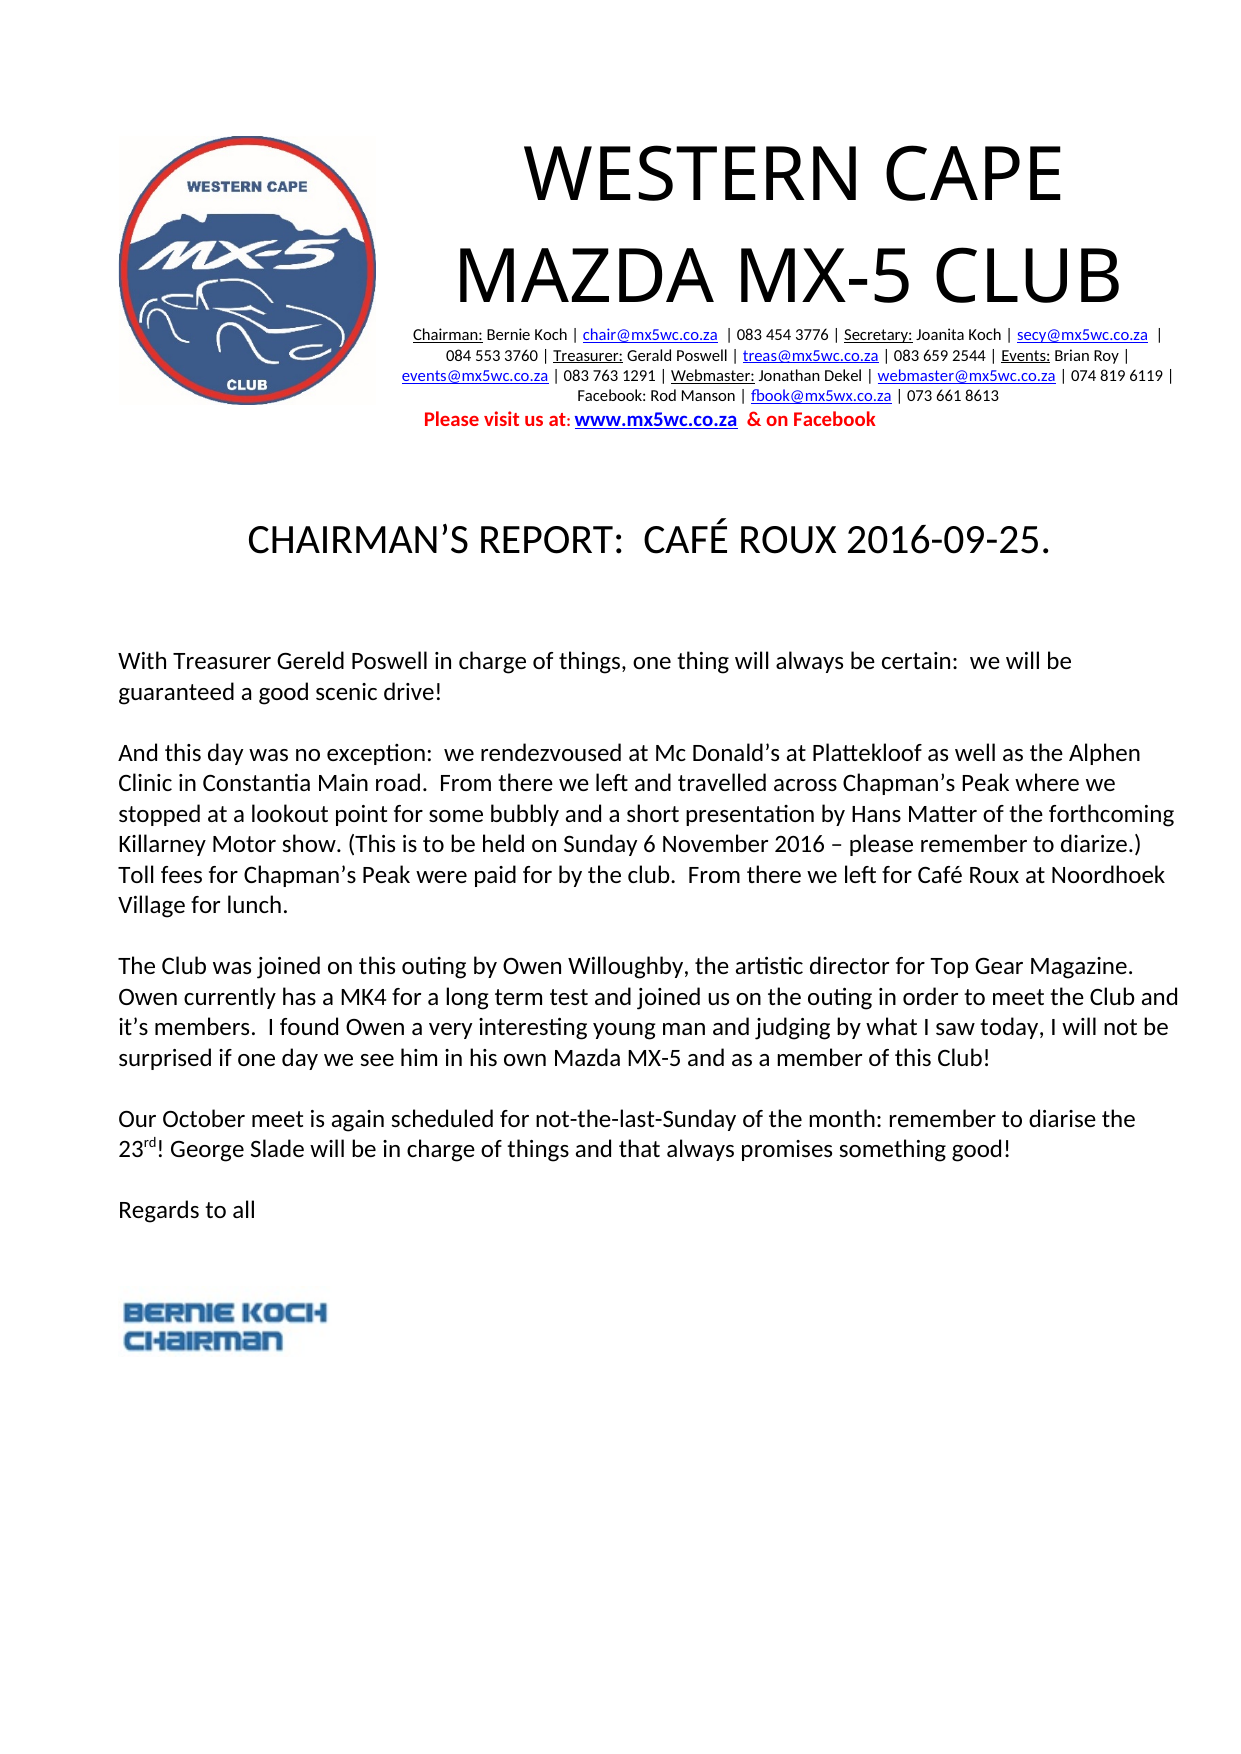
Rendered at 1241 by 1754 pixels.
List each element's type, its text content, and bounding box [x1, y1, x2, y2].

text WESTERN CAPE [118, 120, 1181, 222]
text With Treasurer Gereld Poswell in charge of things, one thing will always be certain: we will be guaranteed a good scenic drive! [118, 645, 1181, 706]
text And this day was no exception: we rendezvoused at Mc Donald’s at Plattekloof as well as the Alphen Clinic in Constantia Main road. From there we left and travelled across Chapman’s Peak where we stopped at a lookout point for some bubbly and a short presentation by Hans Matter of the forthcoming Killarney Motor show. (This is to be held on Sunday 6 November 2016 – please remember to diarize.) Toll fees for Chapman’s Peak were paid for by the club. From there we left for Café Roux at Noordhoek Village for lunch. [118, 737, 1181, 920]
picture [118, 1286, 625, 1357]
text CHAIRMAN’S REPORT: CAFÉ ROUX 2016-09-25. [118, 513, 1181, 564]
picture [118, 136, 376, 405]
text Chairman: Bernie Koch | chair@mx5wc.co.za | 083 454 3776 | Secretary: Joanita Koch | secy@mx5wc.co.za | [376, 324, 1181, 345]
text MAZDA MX-5 CLUB [376, 222, 1181, 324]
text Regards to all [118, 1195, 1181, 1225]
text 084 553 3760 | Treasurer: Gerald Poswell | treas@mx5wc.co.za | 083 659 2544 | Events: Brian Roy | events@mx5wc.co.za | 083 763 1291 | Webmaster: Jonathan Dekel | webmaster@mx5wc.co.za | 074 819 6119 | Facebook: Rod Manson | fbook@mx5wx.co.za | 073 661 8613 [118, 345, 1181, 406]
text Our October meet is again scheduled for not-the-last-Sunday of the month: remember to diarise the 23rd! George Slade will be in charge of things and that always promises something good! [118, 1103, 1181, 1164]
text Please visit us at: www.mx5wc.co.za & on Facebook [118, 406, 1181, 431]
text The Club was joined on this outing by Owen Willoughby, the artistic director for Top Gear Magazine. Owen currently has a MK4 for a long term test and joined us on the outing in order to meet the Club and it’s members. I found Owen a very interesting young man and judging by what I saw today, I will not be surprised if one day we see him in his own Mazda MX-5 and as a member of this Club! [118, 951, 1181, 1073]
